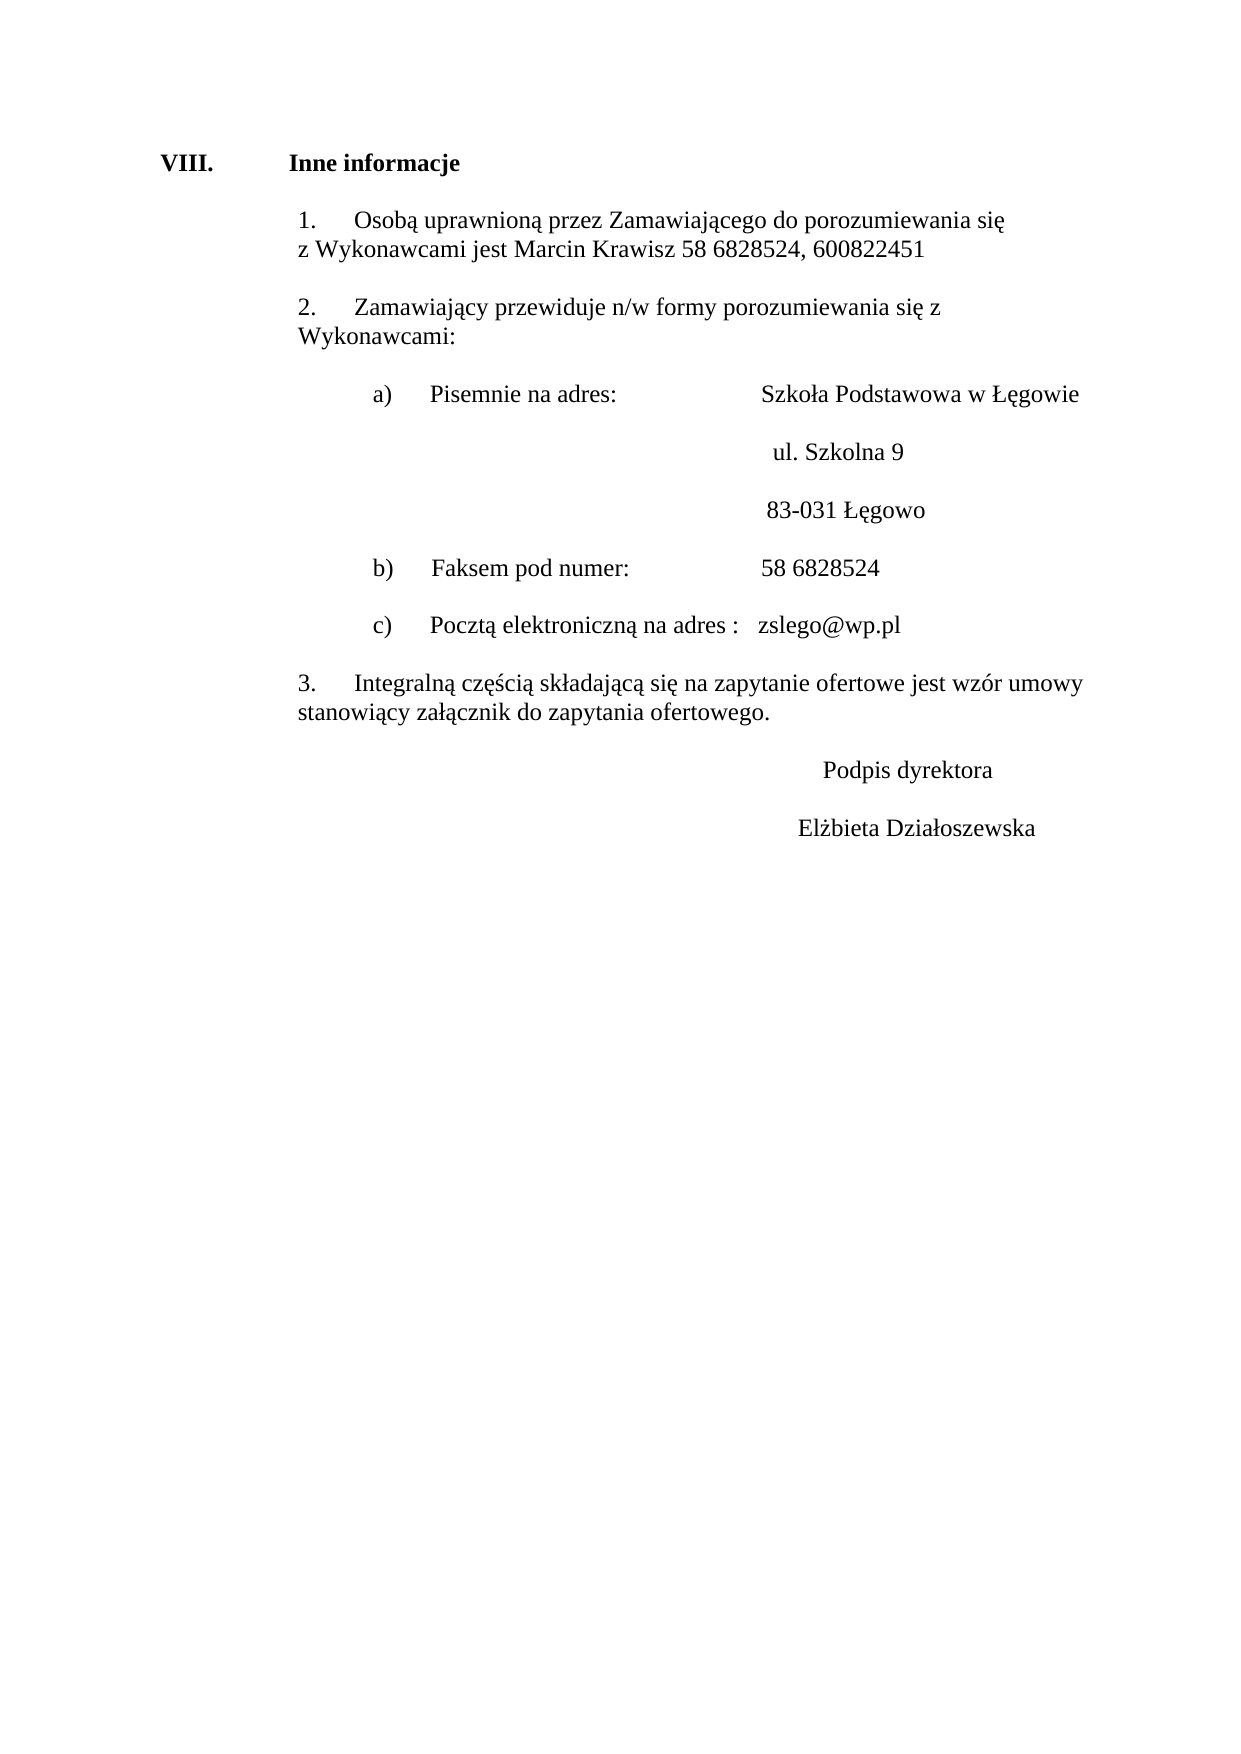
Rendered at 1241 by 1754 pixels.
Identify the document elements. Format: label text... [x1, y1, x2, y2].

text 1. Osobą uprawnioną przez Zamawiającego do porozumiewania się z Wykonawcami jest Marcin Krawisz 58 6828524, 600822451 [298, 206, 1093, 263]
text 2. Zamawiający przewiduje n/w formy porozumiewania się z Wykonawcami: [298, 292, 1093, 350]
text Podpis dyrektora [148, 755, 1093, 784]
text c) Pocztą elektroniczną na adres : zslego@wp.pl [373, 611, 1093, 639]
text Elżbieta Działoszewska [148, 813, 1093, 842]
text b) Faksem pod numer: 58 6828524 [373, 553, 1093, 581]
text ul. Szkolna 9 [373, 437, 1093, 466]
text 3. Integralną częścią składającą się na zapytanie ofertowe jest wzór umowy stanowiący załącznik do zapytania ofertowego. [298, 668, 1093, 726]
text VIII. Inne informacje [148, 148, 1093, 176]
text 83-031 Łęgowo [373, 495, 1093, 523]
text a) Pisemnie na adres: Szkoła Podstawowa w Łęgowie [373, 379, 1093, 408]
